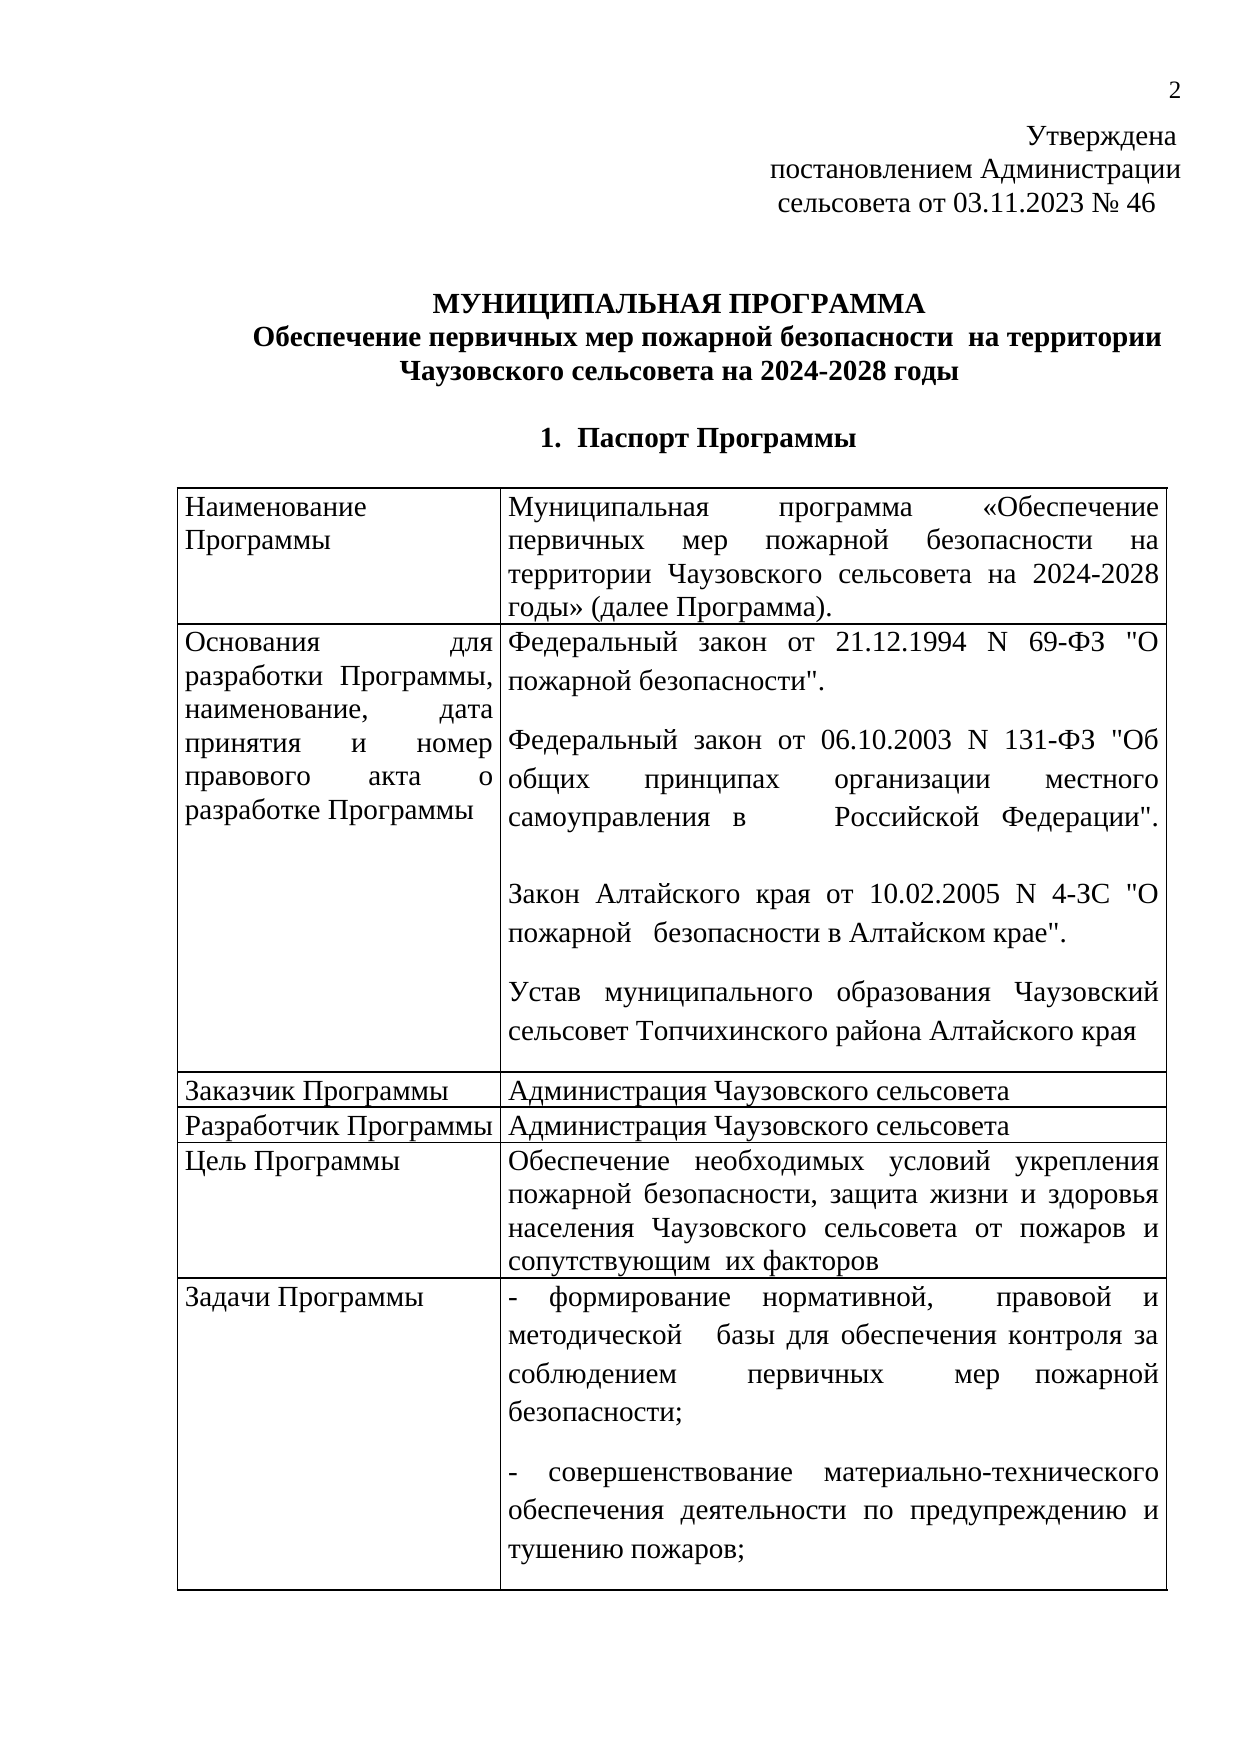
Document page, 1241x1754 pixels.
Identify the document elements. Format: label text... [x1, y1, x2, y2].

text Обеспечение первичных мер пожарной безопасности на территории Чаузовского сельсовета на 2024-2028 годы [177, 319, 1181, 386]
list Паспорт Программы [215, 420, 1181, 453]
table_cell Федеральный закон от N 69-ФЗ "О пожарной безопасности". Федеральный закон от N 131-ФЗ "Об общих принципах организации местного самоуправления в Российской Федерации". Закон Алтайского края от N 4-ЗС "О пожарной безопасности в Алтайском крае". Устав муниципального образования Чаузовский сельсовет Топчихинского района Алтайского края [501, 625, 1166, 1071]
table_cell Администрация Чаузовского сельсовета [501, 1108, 1166, 1141]
table_header Муниципальная программа «Обеспечение первичных мер пожарной безопасности на территории Чаузовского сельсовета на 2024-2028 годы» (далее Программа). [501, 489, 1166, 623]
table_cell Обеспечение необходимых условий укрепления пожарной безопасности, защита жизни и здоровья населения Чаузовского сельсовета от пожаров и сопутствующим их факторов [501, 1143, 1166, 1277]
text Утверждена [177, 118, 1181, 152]
title МУНИЦИПАЛЬНАЯ ПРОГРАММА [177, 286, 1181, 319]
table_header Наименование Программы [178, 489, 500, 623]
table_cell Цель Программы [178, 1143, 500, 1277]
table_cell Разработчик Программы [178, 1108, 500, 1141]
text постановлением Администрации [177, 152, 1181, 185]
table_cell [501, 1279, 1166, 1589]
table_cell Администрация Чаузовского сельсовета [501, 1073, 1166, 1106]
table_cell Основания для разработки Программы, наименование, дата принятия и номер правового акта о разработке Программы [178, 625, 500, 1071]
table_cell Задачи Программы [178, 1279, 500, 1589]
text сельсовета от 03.11.2023 № 46 [693, 185, 1181, 219]
table_cell Заказчик Программы [178, 1073, 500, 1106]
